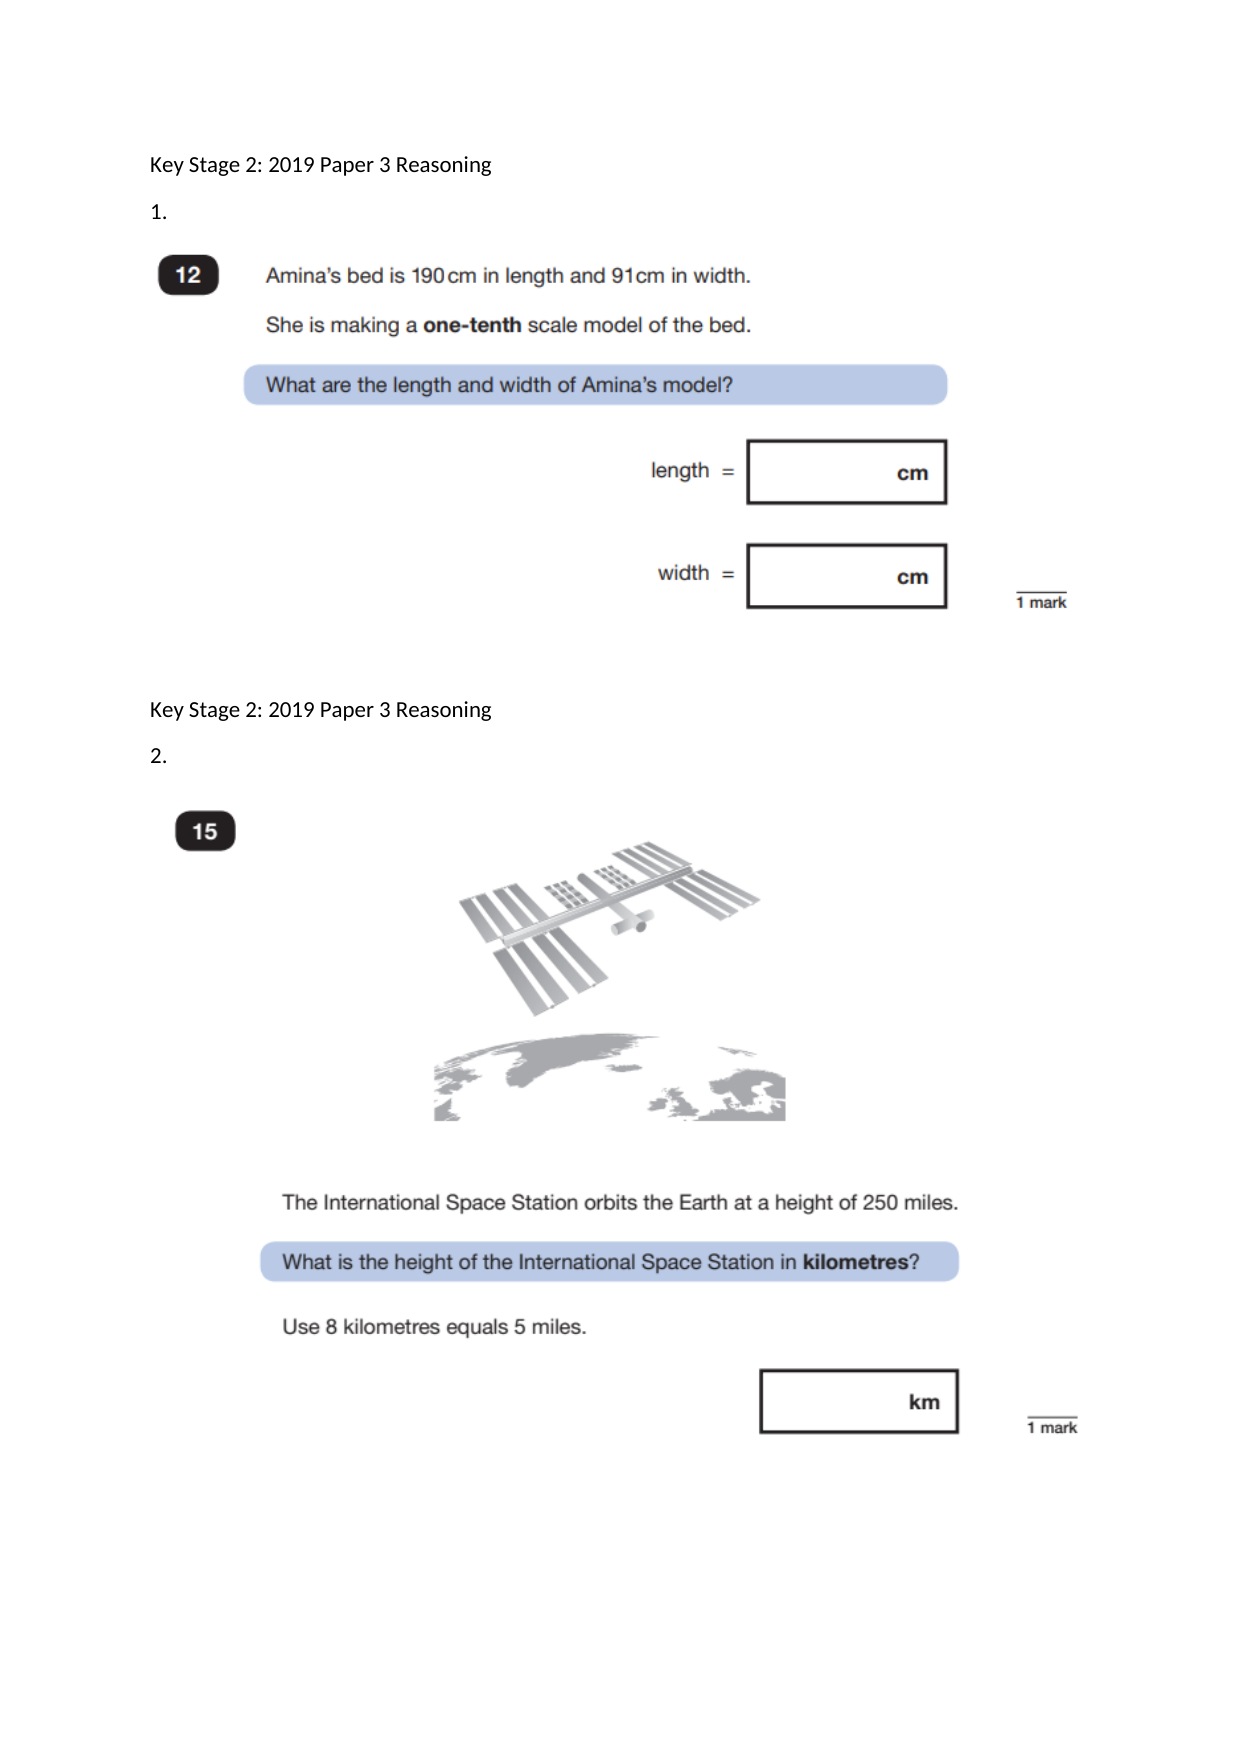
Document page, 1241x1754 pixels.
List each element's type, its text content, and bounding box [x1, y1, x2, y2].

text 1. [150, 197, 1090, 225]
text Key Stage 2: 2019 Paper 3 Reasoning [150, 695, 1090, 723]
picture [150, 243, 1091, 676]
picture [150, 788, 1091, 1457]
text Key Stage 2: 2019 Paper 3 Reasoning [150, 150, 1090, 178]
text 2. [150, 742, 1090, 770]
